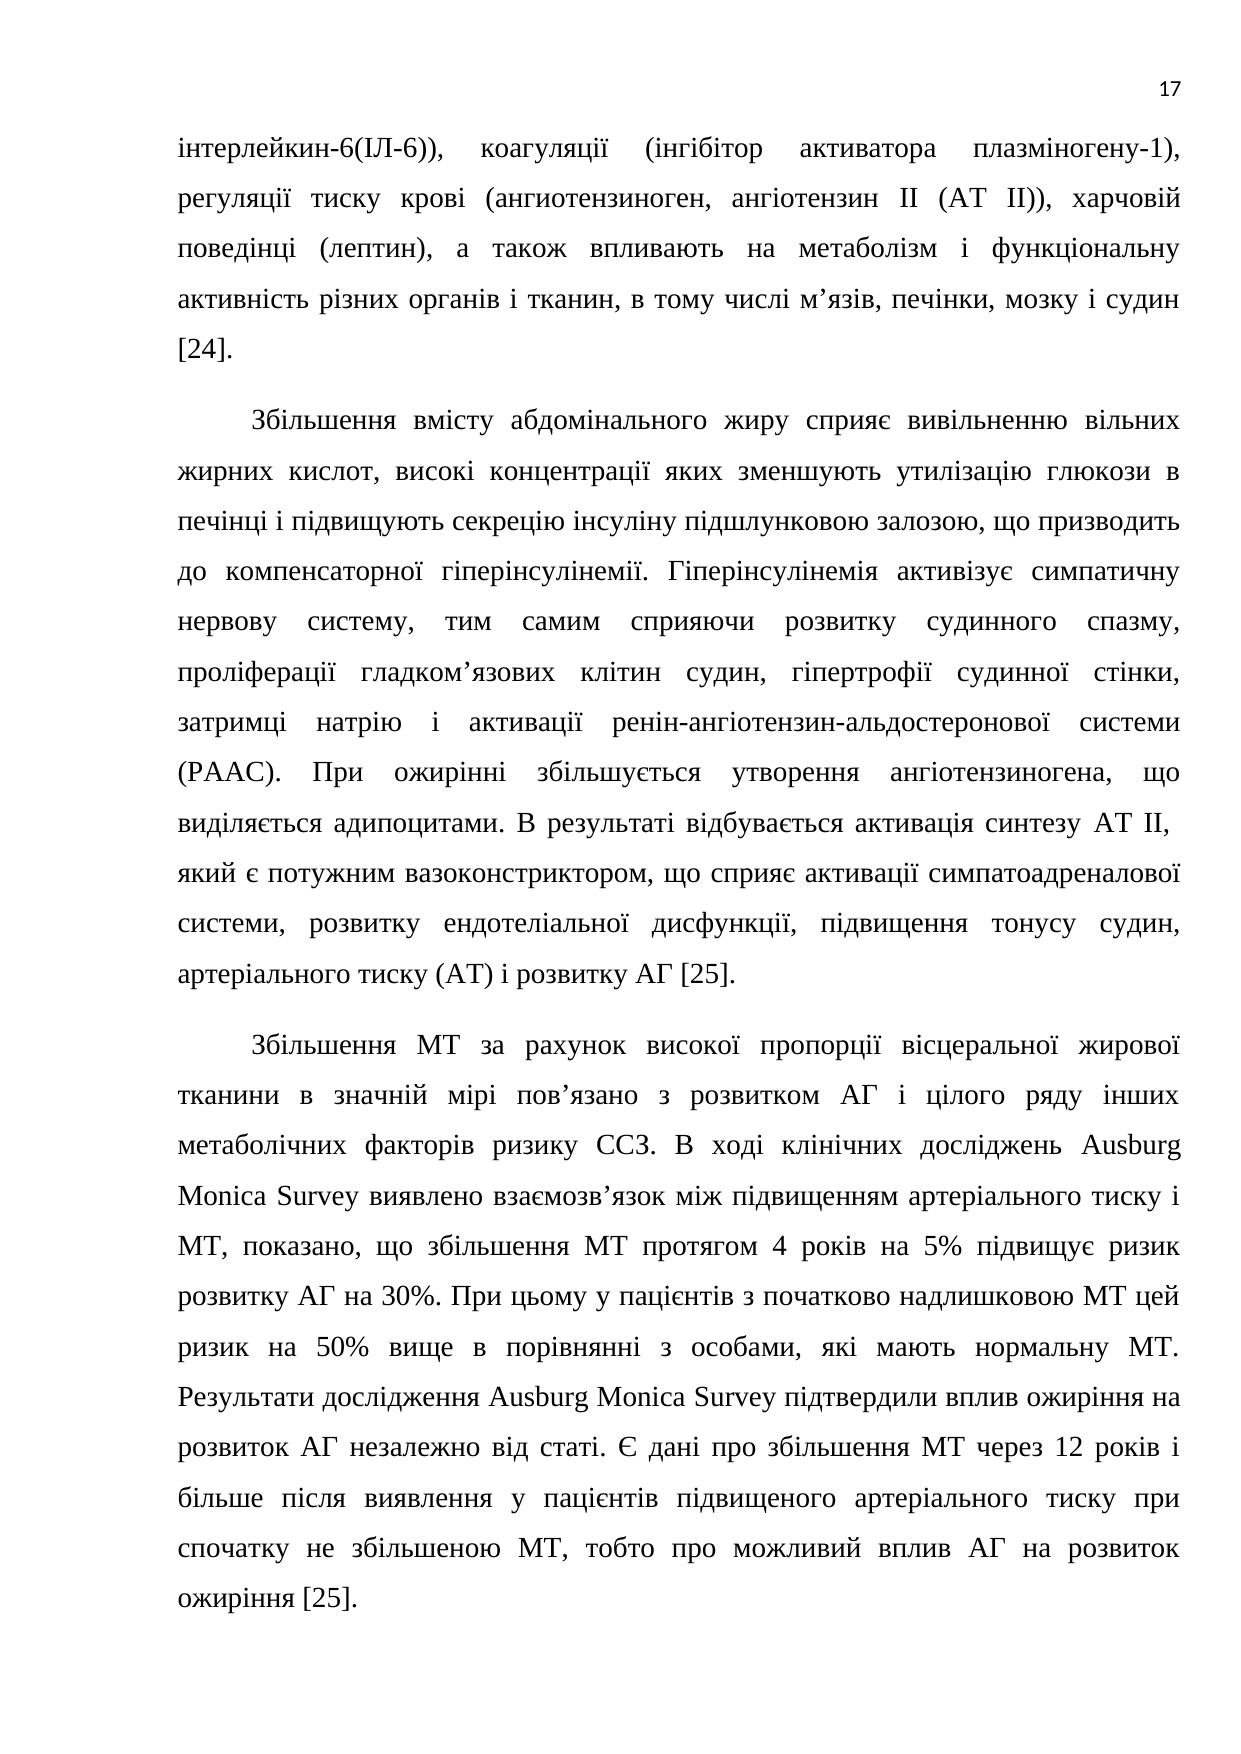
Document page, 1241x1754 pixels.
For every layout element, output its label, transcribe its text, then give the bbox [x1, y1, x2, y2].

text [177, 130, 1181, 365]
text Збільшення вмісту абдомінального жиру сприяє вивільненню вільних жирних кислот, високі концентрації яких зменшують утилізацію глюкози в печінці і підвищують секрецію інсуліну підшлунковою залозою, що призводить до компенсаторної гіперінсулінемії. Гіперінсулінемія активізує симпатичну нервову систему, тим самим сприяючи розвитку судинного спазму, проліферації гладком’язових клітин судин, гіпертрофії судинної стінки, затримці натрію і активації ренін-ангіотензин-альдостеронової системи (РААС). При ожирінні збільшується утворення ангіотензиногена, що виділяється адипоцитами. В результаті відбувається активація синтезу AT II, ​​який є потужним вазоконстриктором, що сприяє активації симпатоадреналової системи, розвитку ендотеліальної дисфункції, підвищення тонусу судин, артеріального тиску (АТ) і розвитку АГ [25]. [177, 402, 1181, 989]
text Збільшення МТ за рахунок високої пропорції вісцеральної жирової тканини в значній мірі пов’язано з розвитком АГ і цілого ряду інших метаболічних факторів ризику ССЗ. В ході клінічних досліджень Ausburg Monica Survey виявлено взаємозв’язок між підвищенням артеріального тиску і МТ, показано, що збільшення МТ протягом 4 років на 5% підвищує ризик розвитку АГ на 30%. При цьому у пацієнтів з початково надлишковою МТ цей ризик на 50% вище в порівнянні з особами, які мають нормальну МТ. Результати дослідження Ausburg Monica Survey підтвердили вплив ожиріння на розвиток АГ незалежно від статі. Є дані про збільшення МТ через 12 років і більше після виявлення у пацієнтів підвищеного артеріального тиску при спочатку не збільшеною МТ, тобто про можливий вплив АГ на розвиток ожиріння [25]. [177, 1027, 1181, 1614]
